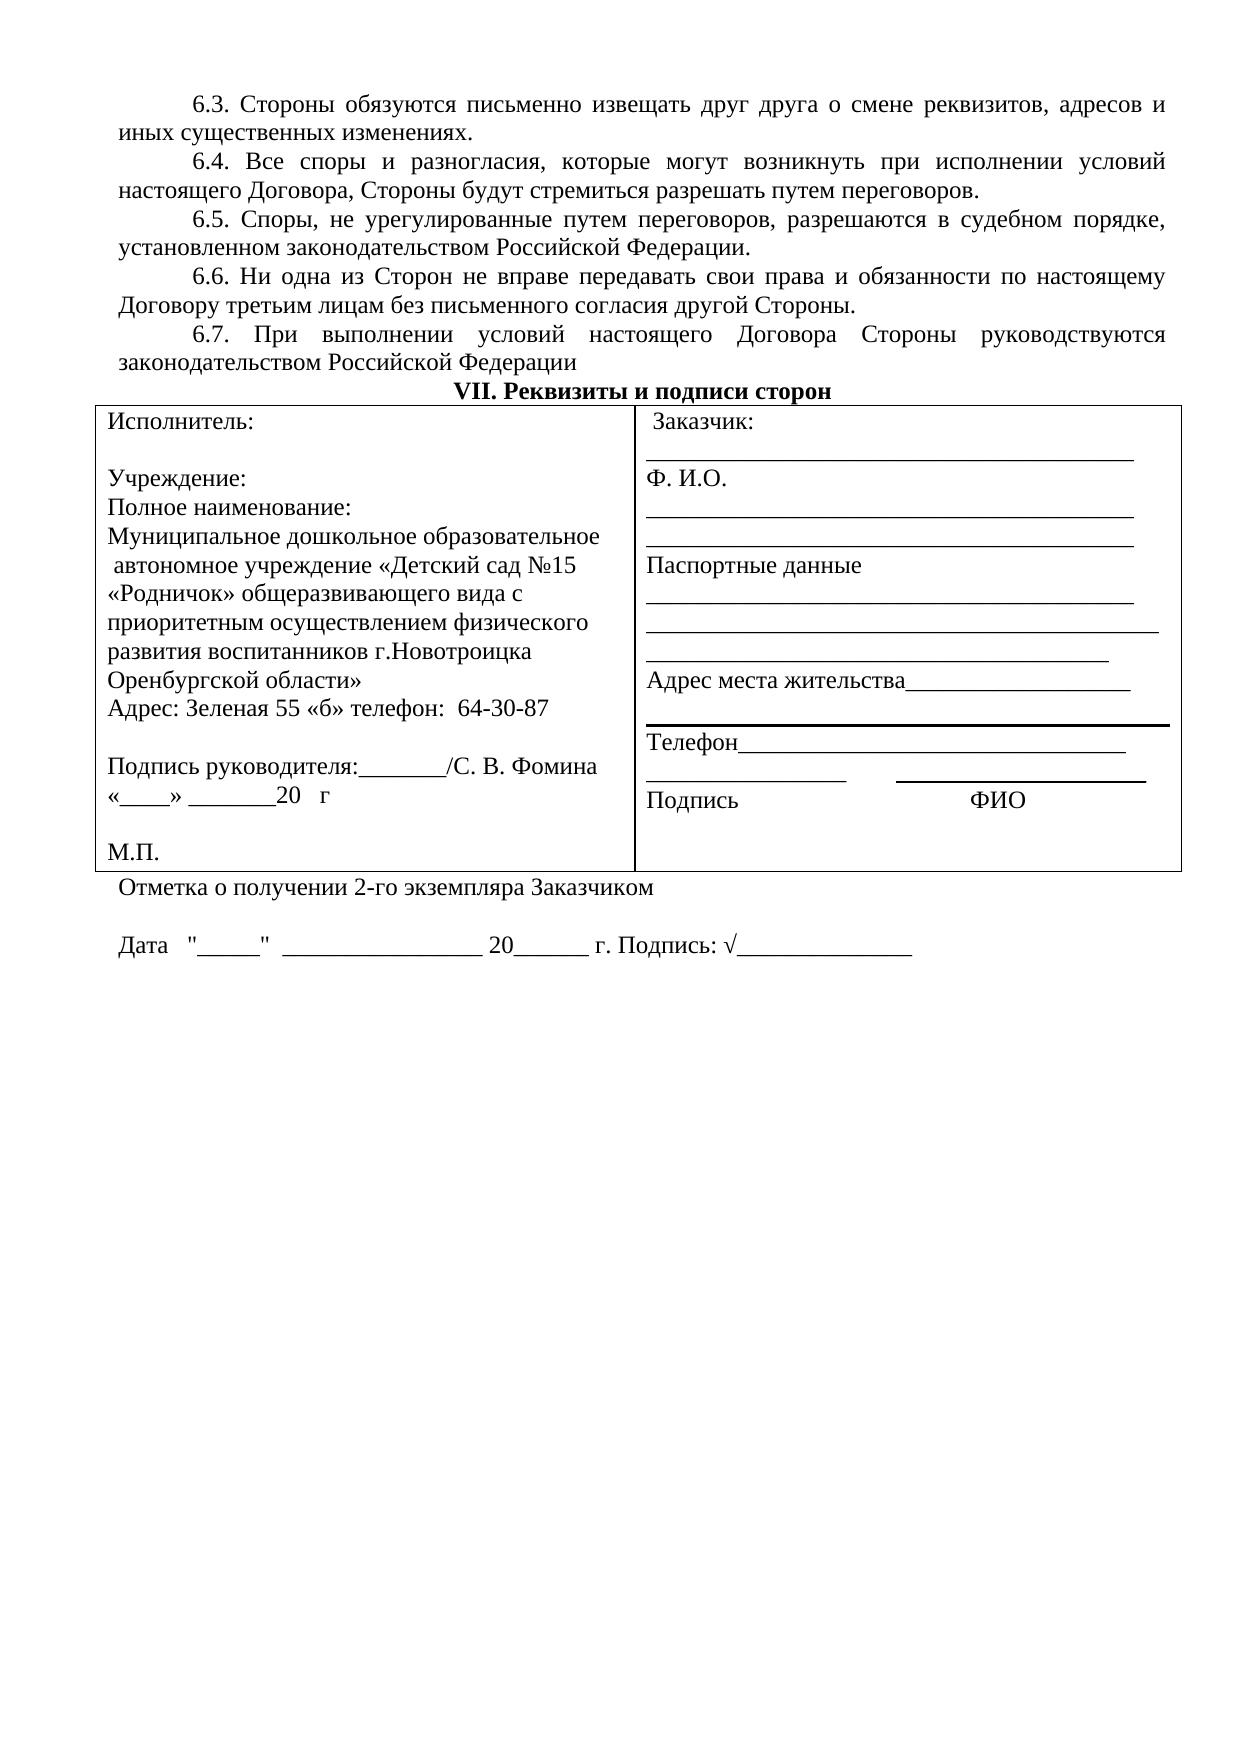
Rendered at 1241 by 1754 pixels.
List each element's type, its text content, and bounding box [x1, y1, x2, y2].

text 6.5. Споры, не урегулированные путем переговоров, разрешаются в судебном порядке, установленном законодательством Российской Федерации. [118, 204, 1167, 261]
table_header Заказчик: _______________________________________ Ф. И.О. _______________________________________ _______________________________________ Паспортные данные _______________________________________ ______________________________________________________________________________ Адрес места жительства__________________ Телефон_______________________________ ________________ ____________________ Подпись ФИО [636, 406, 1181, 871]
table_header Исполнитель: Учреждение: Полное наименование: Муниципальное дошкольное образовательное автономное учреждение «Детский сад №15 «Родничок» общеразвивающего вида с приоритетным осуществлением физического развития воспитанников г.Новотроицка Оренбургской области» Адрес: Зеленая 55 «б» телефон: 64-30-87 Подпись руководителя:_______/С. В. Фомина «____» _______20 г М.П. [96, 406, 634, 871]
text VII. Реквизиты и подписи сторон [118, 376, 1167, 405]
text Дата "_____" ________________ 20______ г. Подпись: √______________ [118, 930, 1167, 958]
text 6.4. Все споры и разногласия, которые могут возникнуть при исполнении условий настоящего Договора, Стороны будут стремиться разрешать путем переговоров. [118, 146, 1167, 204]
text Отметка о получении 2-го экземпляра Заказчиком [118, 872, 1167, 901]
text 6.6. Ни одна из Сторон не вправе передавать свои права и обязанности по настоящему Договору третьим лицам без письменного согласия другой Стороны. [118, 261, 1167, 319]
text 6.7. При выполнении условий настоящего Договора Стороны руководствуются законодательством Российской Федерации [118, 319, 1167, 376]
text 6.3. Стороны обязуются письменно извещать друг друга о смене реквизитов, адресов и иных существенных изменениях. [118, 89, 1167, 146]
